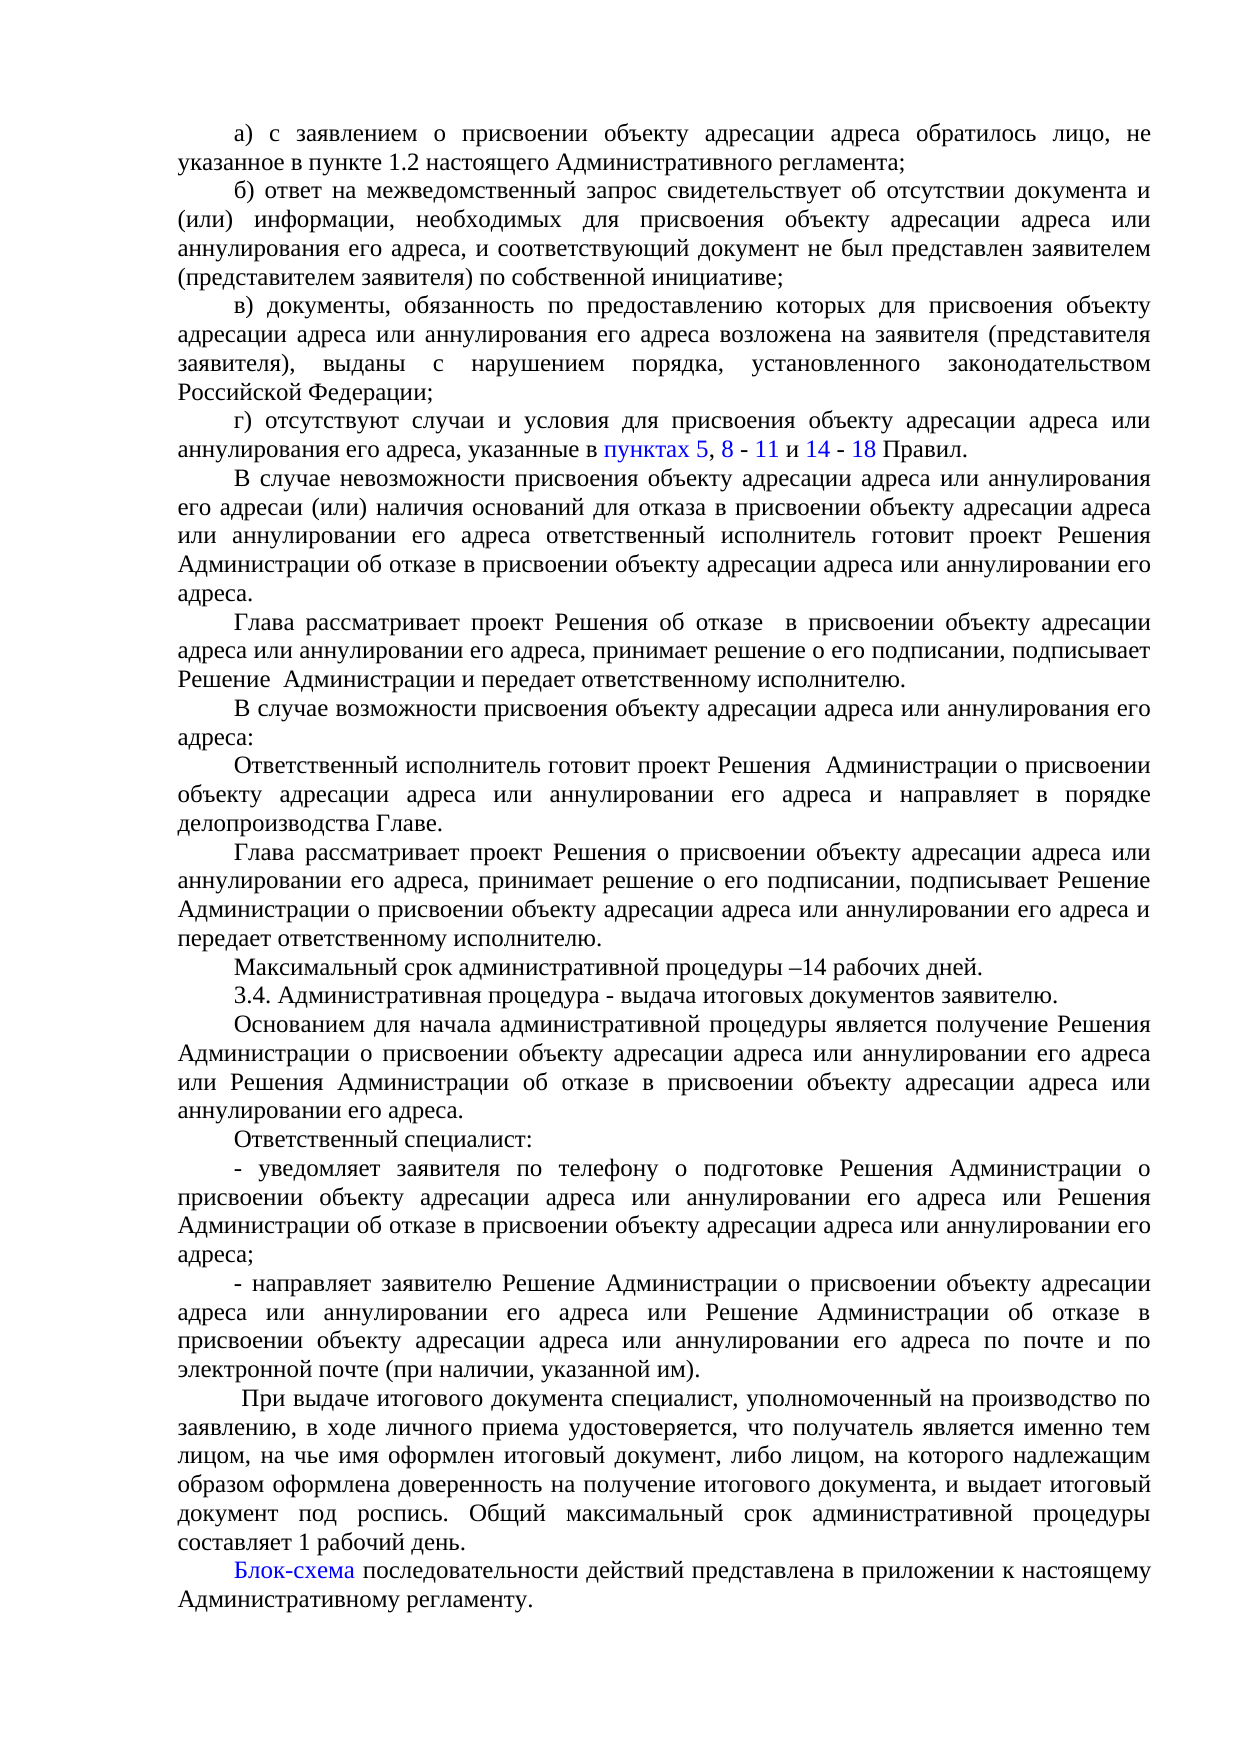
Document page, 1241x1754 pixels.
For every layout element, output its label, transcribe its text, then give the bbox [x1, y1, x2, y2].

text Максимальный срок административной процедуры –14 рабочих дней. [177, 952, 1152, 981]
text - направляет заявителю Решение Администрации о присвоении объекту адресации адреса или аннулировании его адреса или Решение Администрации об отказе в присвоении объекту адресации адреса или аннулировании его адреса по почте и по электронной почте (при наличии, указанной им). [177, 1268, 1152, 1383]
text Глава рассматривает проект Решения об отказе в присвоении объекту адресации адреса или аннулировании его адреса, принимает решение о его подписании, подписывает Решение Администрации и передает ответственному исполнителю. [177, 607, 1152, 693]
text Глава рассматривает проект Решения о присвоении объекту адресации адреса или аннулировании его адреса, принимает решение о его подписании, подписывает Решение Администрации о присвоении объекту адресации адреса или аннулировании его адреса и передает ответственному исполнителю. [177, 837, 1152, 952]
text - уведомляет заявителя по телефону о подготовке Решения Администрации о присвоении объекту адресации адреса или аннулировании его адреса или Решения Администрации об отказе в присвоении объекту адресации адреса или аннулировании его адреса; [177, 1153, 1152, 1268]
text Ответственный специалист: [177, 1124, 1152, 1153]
text При выдаче итогового документа специалист, уполномоченный на производство по заявлению, в ходе личного приема удостоверяется, что получатель является именно тем лицом, на чье имя оформлен итоговый документ, либо лицом, на которого надлежащим образом оформлена доверенность на получение итогового документа, и выдает итоговый документ под роспись. Общий максимальный срок административной процедуры составляет 1 рабочий день. [177, 1383, 1152, 1556]
text а) с заявлением о присвоении объекту адресации адреса обратилось лицо, не указанное в пункте 1.2 настоящего Административного регламента; [177, 118, 1152, 176]
text г) отсутствуют случаи и условия для присвоения объекту адресации адреса или аннулирования его адреса, указанные в пунктах 5, 8 - 11 и 14 - 18 Правил. [177, 406, 1152, 463]
text Основанием для начала административной процедуры является получение Решения Администрации о присвоении объекту адресации адреса или аннулировании его адреса или Решения Администрации об отказе в присвоении объекту адресации адреса или аннулировании его адреса. [177, 1009, 1152, 1124]
text б) ответ на межведомственный запрос свидетельствует об отсутствии документа и (или) информации, необходимых для присвоения объекту адресации адреса или аннулирования его адреса, и соответствующий документ не был представлен заявителем (представителем заявителя) по собственной инициативе; [177, 176, 1152, 291]
text Блок-схема последовательности действий представлена в приложении к настоящему Административному регламенту. [177, 1556, 1152, 1613]
text В случае возможности присвоения объекту адресации адреса или аннулирования его адреса: [177, 693, 1152, 751]
text 3.4. Административная процедура - выдача итоговых документов заявителю. [177, 981, 1152, 1009]
text в) документы, обязанность по предоставлению которых для присвоения объекту адресации адреса или аннулирования его адреса возложена на заявителя (представителя заявителя), выданы с нарушением порядка, установленного законодательством Российской Федерации; [177, 291, 1152, 406]
text В случае невозможности присвоения объекту адресации адреса или аннулирования его адресаи (или) наличия оснований для отказа в присвоении объекту адресации адреса или аннулировании его адреса ответственный исполнитель готовит проект Решения Администрации об отказе в присвоении объекту адресации адреса или аннулировании его адреса. [177, 463, 1152, 607]
text Ответственный исполнитель готовит проект Решения Администрации о присвоении объекту адресации адреса или аннулировании его адреса и направляет в порядке делопроизводства Главе. [177, 751, 1152, 837]
